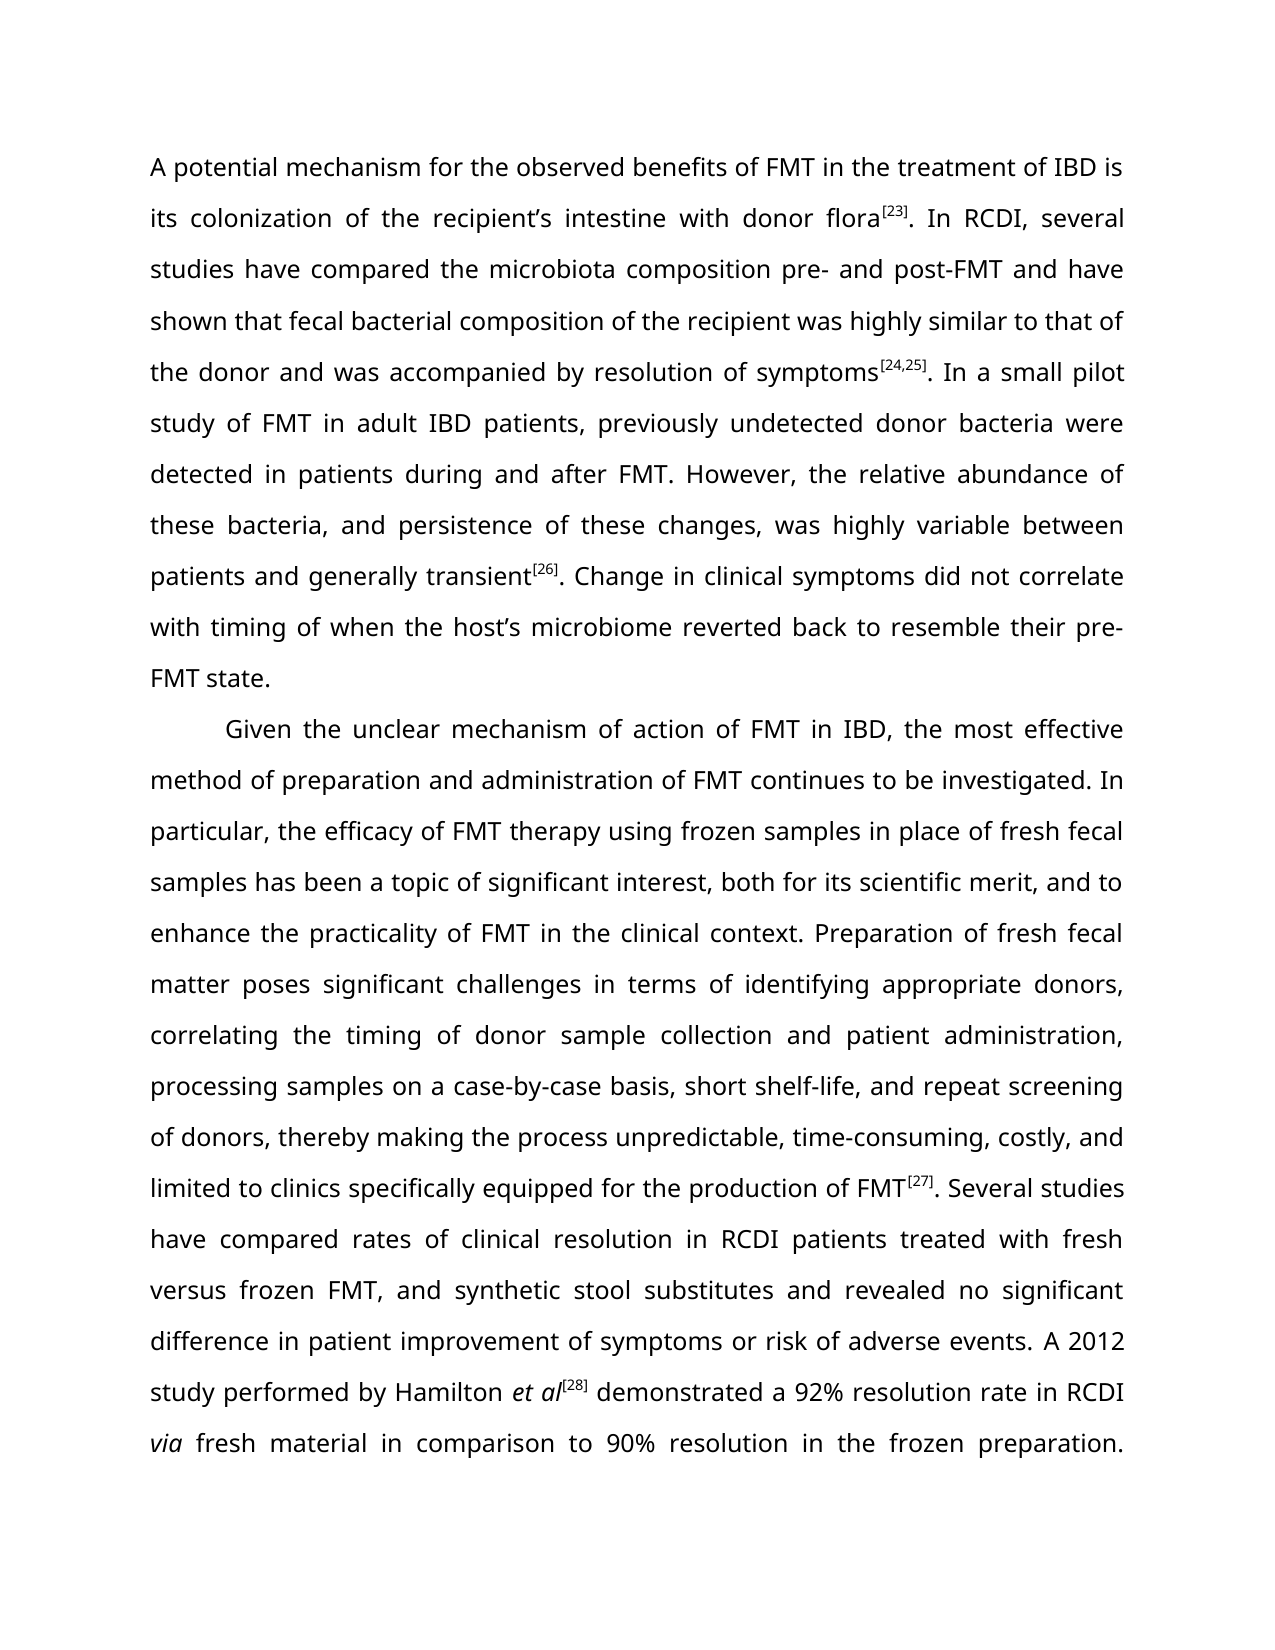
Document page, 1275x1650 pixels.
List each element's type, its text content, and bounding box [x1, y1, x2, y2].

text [150, 711, 1125, 1460]
text A potential mechanism for the observed benefits of FMT in the treatment of IBD is its colonization of the recipient’s intestine with donor flora[23]. In RCDI, several studies have compared the microbiota composition pre- and post-FMT and have shown that fecal bacterial composition of the recipient was highly similar to that of the donor and was accompanied by resolution of symptoms[24,25]. In a small pilot study of FMT in adult IBD patients, previously undetected donor bacteria were detected in patients during and after FMT. However, the relative abundance of these bacteria, and persistence of these changes, was highly variable between patients and generally transient[26]. Change in clinical symptoms did not correlate with timing of when the host’s microbiome reverted back to resemble their pre-FMT state. [150, 150, 1125, 694]
